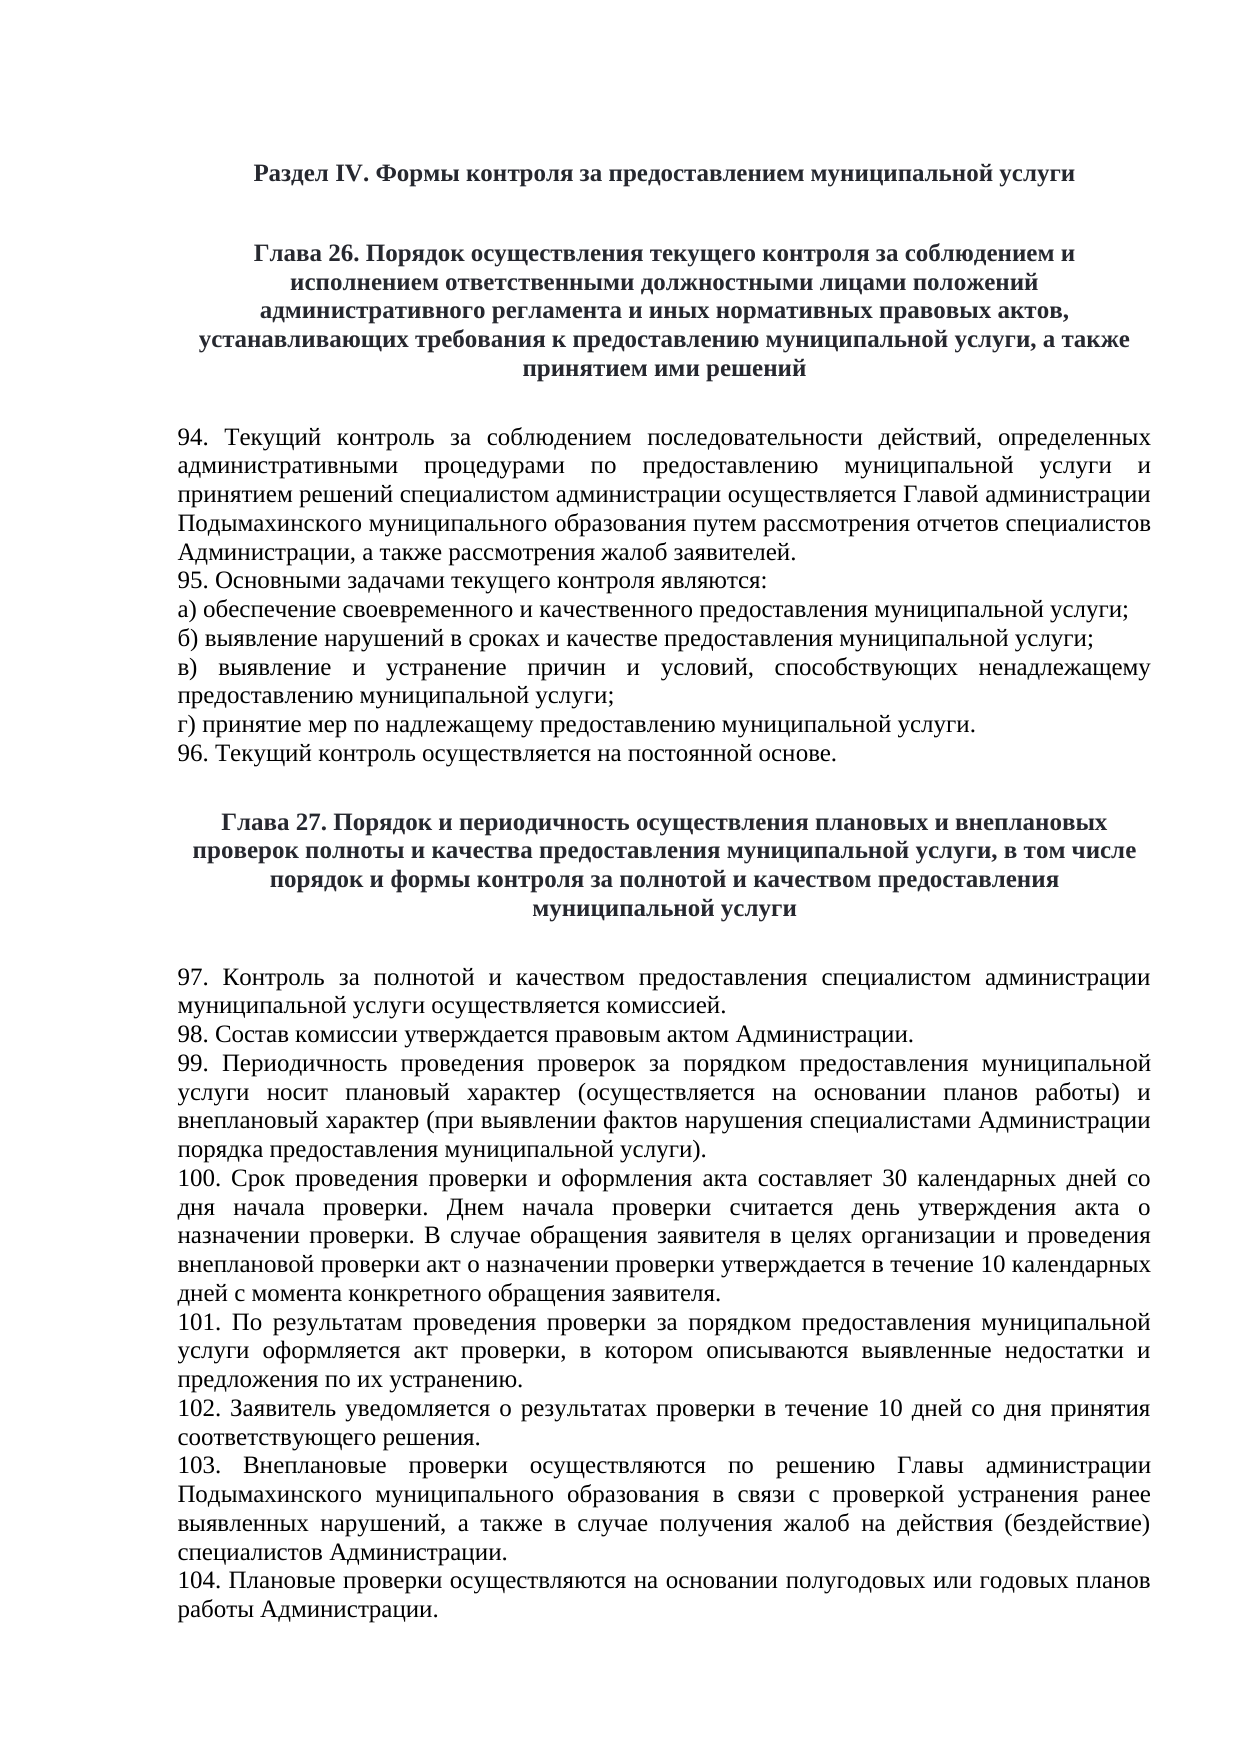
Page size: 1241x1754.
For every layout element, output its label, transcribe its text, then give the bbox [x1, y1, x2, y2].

text в) выявление и устранение причин и условий, способствующих ненадлежащему предоставлению муниципальной услуги; [177, 652, 1152, 709]
text 103. Внеплановые проверки осуществляются по решению Главы администрации Подымахинского муниципального образования в связи с проверкой устранения ранее выявленных нарушений, а также в случае получения жалоб на действия (бездействие) специалистов Администрации. [177, 1451, 1152, 1566]
text 101. По результатам проведения проверки за порядком предоставления муниципальной услуги оформляется акт проверки, в котором описываются выявленные недостатки и предложения по их устранению. [177, 1307, 1152, 1393]
text 98. Состав комиссии утверждается правовым актом Администрации. [177, 1019, 1152, 1048]
text б) выявление нарушений в сроках и качестве предоставления муниципальной услуги; [177, 623, 1152, 652]
text 102. Заявитель уведомляется о результатах проверки в течение 10 дней со дня принятия соответствующего решения. [177, 1393, 1152, 1451]
text 100. Срок проведения проверки и оформления акта составляет 30 календарных дней со дня начала проверки. Днем начала проверки считается день утверждения акта о назначении проверки. В случае обращения заявителя в целях организации и проведения внеплановой проверки акт о назначении проверки утверждается в течение 10 календарных дней с момента конкретного обращения заявителя. [177, 1163, 1152, 1307]
text 96. Текущий контроль осуществляется на постоянной основе. [177, 738, 1152, 767]
text 99. Периодичность проведения проверок за порядком предоставления муниципальной услуги носит плановый характер (осуществляется на основании планов работы) и внеплановый характер (при выявлении фактов нарушения специалистами Администрации порядка предоставления муниципальной услуги). [177, 1048, 1152, 1163]
text Раздел IV. Формы контроля за предоставлением муниципальной услуги [177, 158, 1152, 187]
text 94. Текущий контроль за соблюдением последовательности действий, определенных административными процедурами по предоставлению муниципальной услуги и принятием решений специалистом администрации осуществляется Главой администрации Подымахинского муниципального образования путем рассмотрения отчетов специалистов Администрации, а также рассмотрения жалоб заявителей. [177, 422, 1152, 566]
text 95. Основными задачами текущего контроля являются: [177, 566, 1152, 594]
text 104. Плановые проверки осуществляются на основании полугодовых или годовых планов работы Администрации. [177, 1566, 1152, 1623]
text г) принятие мер по надлежащему предоставлению муниципальной услуги. [177, 709, 1152, 738]
text Глава 26. Порядок осуществления текущего контроля за соблюдением и исполнением ответственными должностными лицами положений административного регламента и иных нормативных правовых актов, устанавливающих требования к предоставлению муниципальной услуги, а также принятием ими решений [177, 238, 1152, 382]
text а) обеспечение своевременного и качественного предоставления муниципальной услуги; [177, 594, 1152, 623]
text 97. Контроль за полнотой и качеством предоставления специалистом администрации муниципальной услуги осуществляется комиссией. [177, 962, 1152, 1019]
text Глава 27. Порядок и периодичность осуществления плановых и внеплановых проверок полноты и качества предоставления муниципальной услуги, в том числе порядок и формы контроля за полнотой и качеством предоставления муниципальной услуги [177, 807, 1152, 922]
